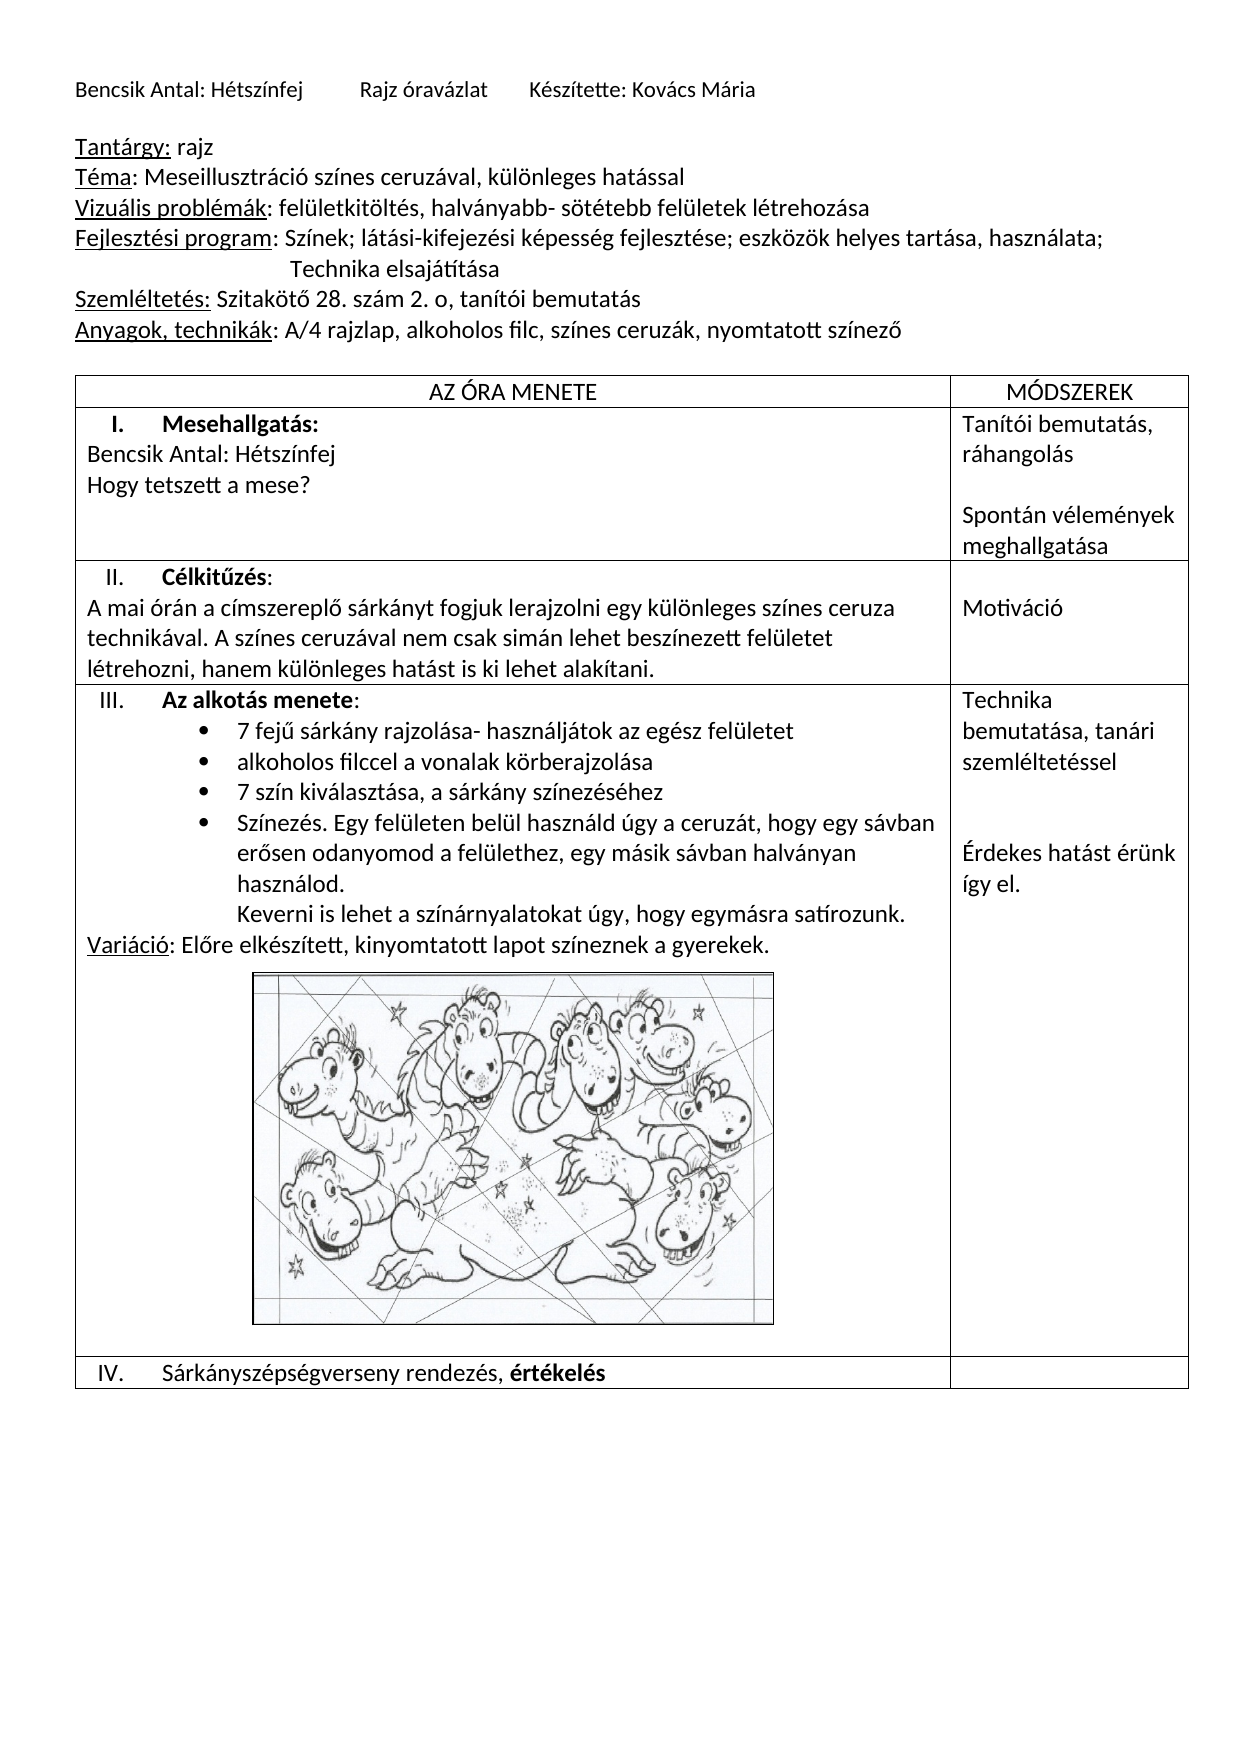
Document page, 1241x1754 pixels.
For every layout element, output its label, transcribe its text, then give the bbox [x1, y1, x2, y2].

table_cell Technika bemutatása, tanári szemléltetéssel Érdekes hatást érünk így el. [951, 685, 1188, 1356]
table_cell Sárkányszépségverseny rendezés, értékelés [76, 1357, 950, 1387]
text Vizuális problémák: felületkitöltés, halványabb- sötétebb felületek létrehozása [75, 192, 1165, 223]
table_header MÓDSZEREK [951, 376, 1188, 407]
table_cell Motiváció [951, 561, 1188, 683]
table_cell Az alkotás menete: 7 fejű sárkány rajzolása- használjátok az egész felületet alkoholos filccel a vonalak körberajzolása 7 szín kiválasztása, a sárkány színezéséhez Színezés. Egy felületen belül használd úgy a ceruzát, hogy egy sávban erősen odanyomod a felülethez, egy másik sávban halványan használod. Keverni is lehet a színárnyalatokat úgy, hogy egymásra satírozunk. Variáció: Előre elkészített, kinyomtatott lapot színeznek a gyerekek. [76, 685, 950, 1356]
text Technika elsajátítása [75, 253, 1165, 284]
text Anyagok, technikák: A/4 rajzlap, alkoholos filc, színes ceruzák, nyomtatott színező [75, 314, 1165, 345]
picture [254, 973, 773, 1324]
table_cell Mesehallgatás: Bencsik Antal: Hétszínfej Hogy tetszett a mese? [76, 408, 950, 560]
table_cell Célkitűzés: A mai órán a címszereplő sárkányt fogjuk lerajzolni egy különleges színes ceruza technikával. A színes ceruzával nem csak simán lehet beszínezett felületet létrehozni, hanem különleges hatást is ki lehet alakítani. [76, 561, 950, 683]
text Tantárgy: rajz [75, 131, 1165, 162]
text Fejlesztési program: Színek; látási-kifejezési képesség fejlesztése; eszközök helyes tartása, használata; [75, 223, 1165, 253]
text Téma: Meseillusztráció színes ceruzával, különleges hatással [75, 162, 1165, 192]
text Szemléltetés: Szitakötő 28. szám 2. o, tanítói bemutatás [75, 284, 1165, 314]
text Bencsik Antal: Hétszínfej Rajz óravázlat Készítette: Kovács Mária [75, 75, 1165, 103]
table_header AZ ÓRA MENETE [76, 376, 950, 407]
table_cell [951, 1357, 1188, 1387]
table_cell Tanítói bemutatás, ráhangolás Spontán vélemények meghallgatása [951, 408, 1188, 560]
